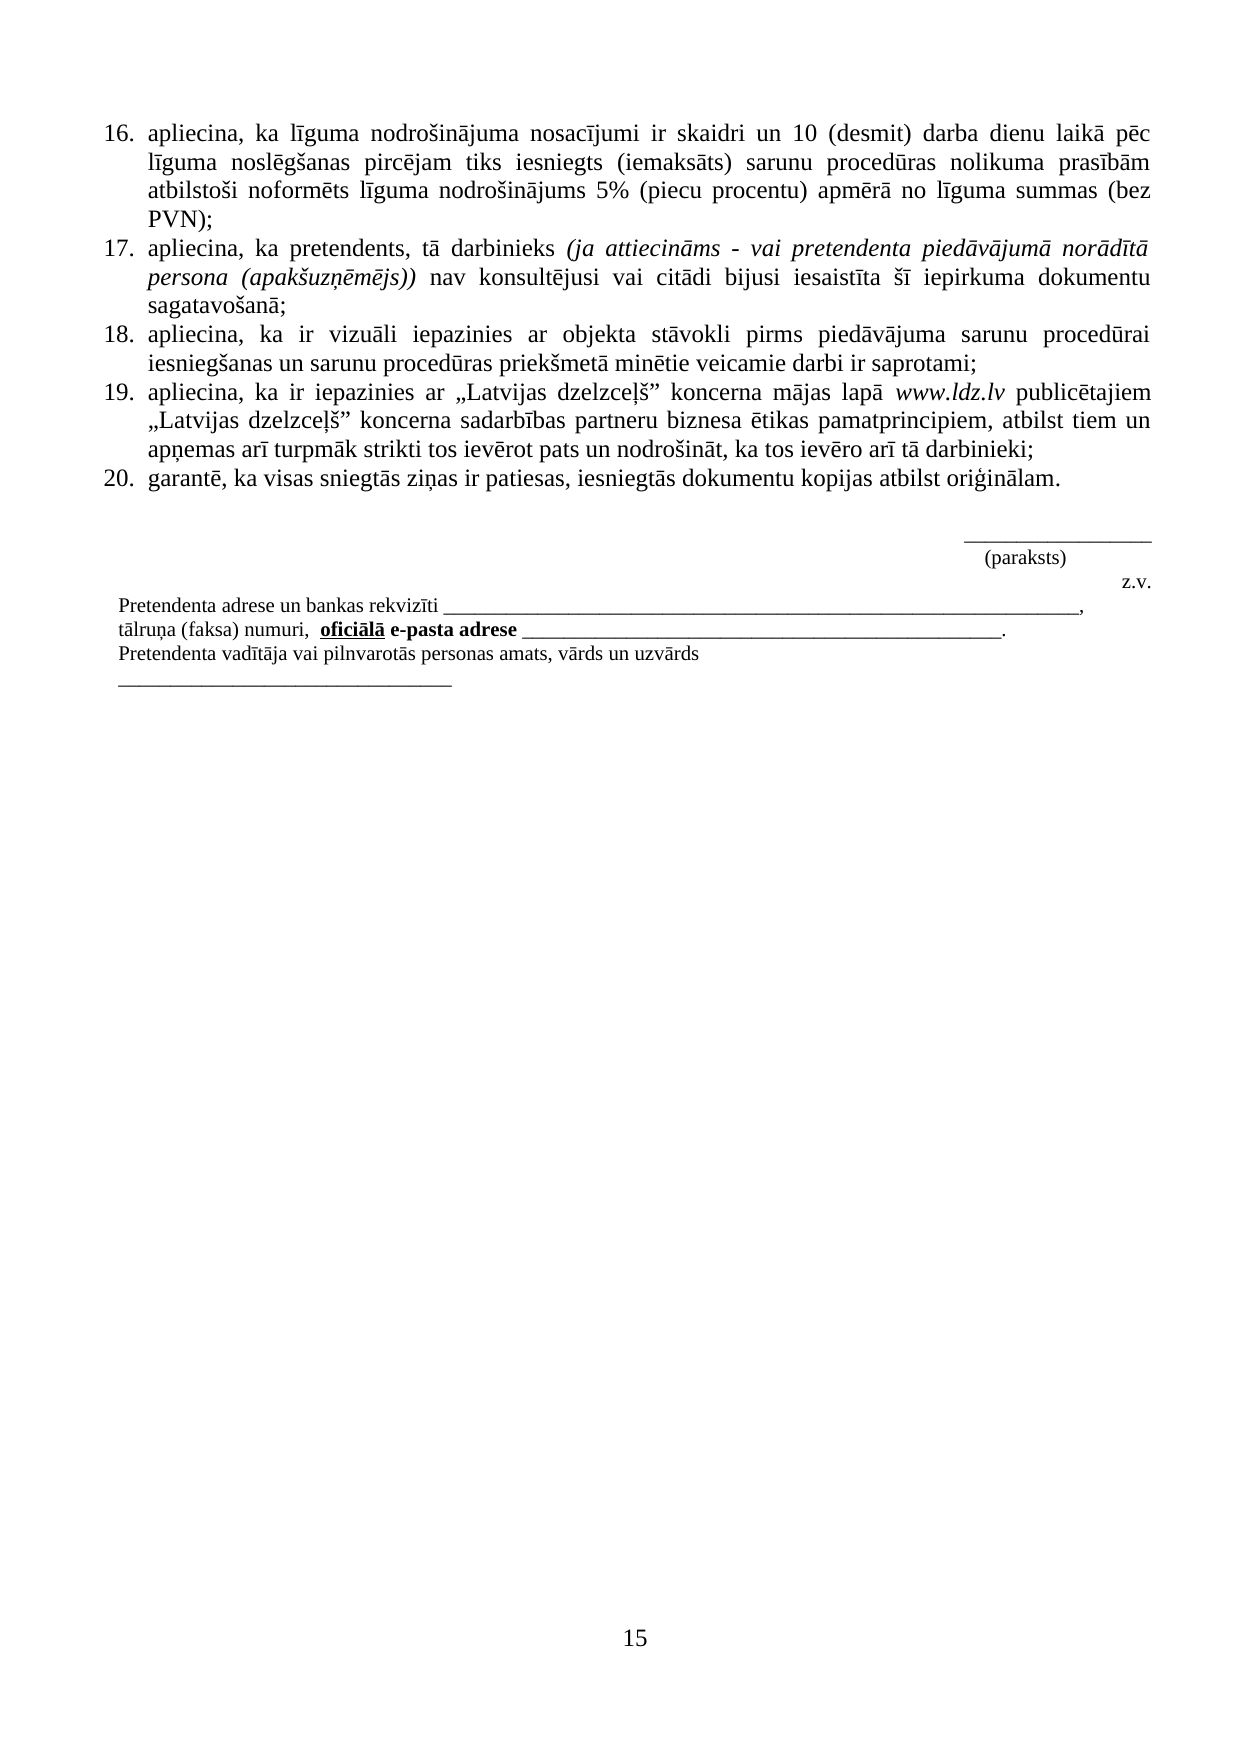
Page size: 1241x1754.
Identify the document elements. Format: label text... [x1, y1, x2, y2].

list garantē, ka visas sniegtās ziņas ir patiesas, iesniegtās dokumentu kopijas atbilst oriģinālam. [103, 463, 1152, 492]
text __________________ [118, 521, 1152, 545]
text Pretendenta adrese un bankas rekvizīti _____________________________________________________________, [118, 593, 1152, 617]
text (paraksts) [793, 545, 1152, 569]
text tālruņa (faksa) numuri, oficiālā e-pasta adrese ______________________________________________. [118, 617, 1152, 641]
list apliecina, ka ir vizuāli iepazinies ar objekta stāvokli pirms piedāvājuma sarunu procedūrai iesniegšanas un sarunu procedūras priekšmetā minētie veicamie darbi ir saprotami; [103, 319, 1152, 377]
text Pretendenta vadītāja vai pilnvarotās personas amats, vārds un uzvārds [118, 641, 1152, 665]
text z.v. [118, 569, 1152, 593]
text ________________________________ [118, 665, 1152, 689]
list apliecina, ka pretendents, tā darbinieks (ja attiecināms - vai pretendenta piedāvājumā norādītā persona (apakšuzņēmējs)) nav konsultējusi vai citādi bijusi iesaistīta šī iepirkuma dokumentu sagatavošanā; [103, 233, 1152, 319]
list apliecina, ka ir iepazinies ar „Latvijas dzelzceļš” koncerna mājas lapā www.ldz.lv publicētajiem „Latvijas dzelzceļš” koncerna sadarbības partneru biznesa ētikas pamatprincipiem, atbilst tiem un apņemas arī turpmāk strikti tos ievērot pats un nodrošināt, ka tos ievēro arī tā darbinieki; [103, 377, 1152, 463]
list apliecina, ka līguma nodrošinājuma nosacījumi ir skaidri un 10 (desmit) darba dienu laikā pēc līguma noslēgšanas pircējam tiks iesniegts (iemaksāts) sarunu procedūras nolikuma prasībām atbilstoši noformēts līguma nodrošinājums 5% (piecu procentu) apmērā no līguma summas (bez PVN); [103, 118, 1152, 233]
